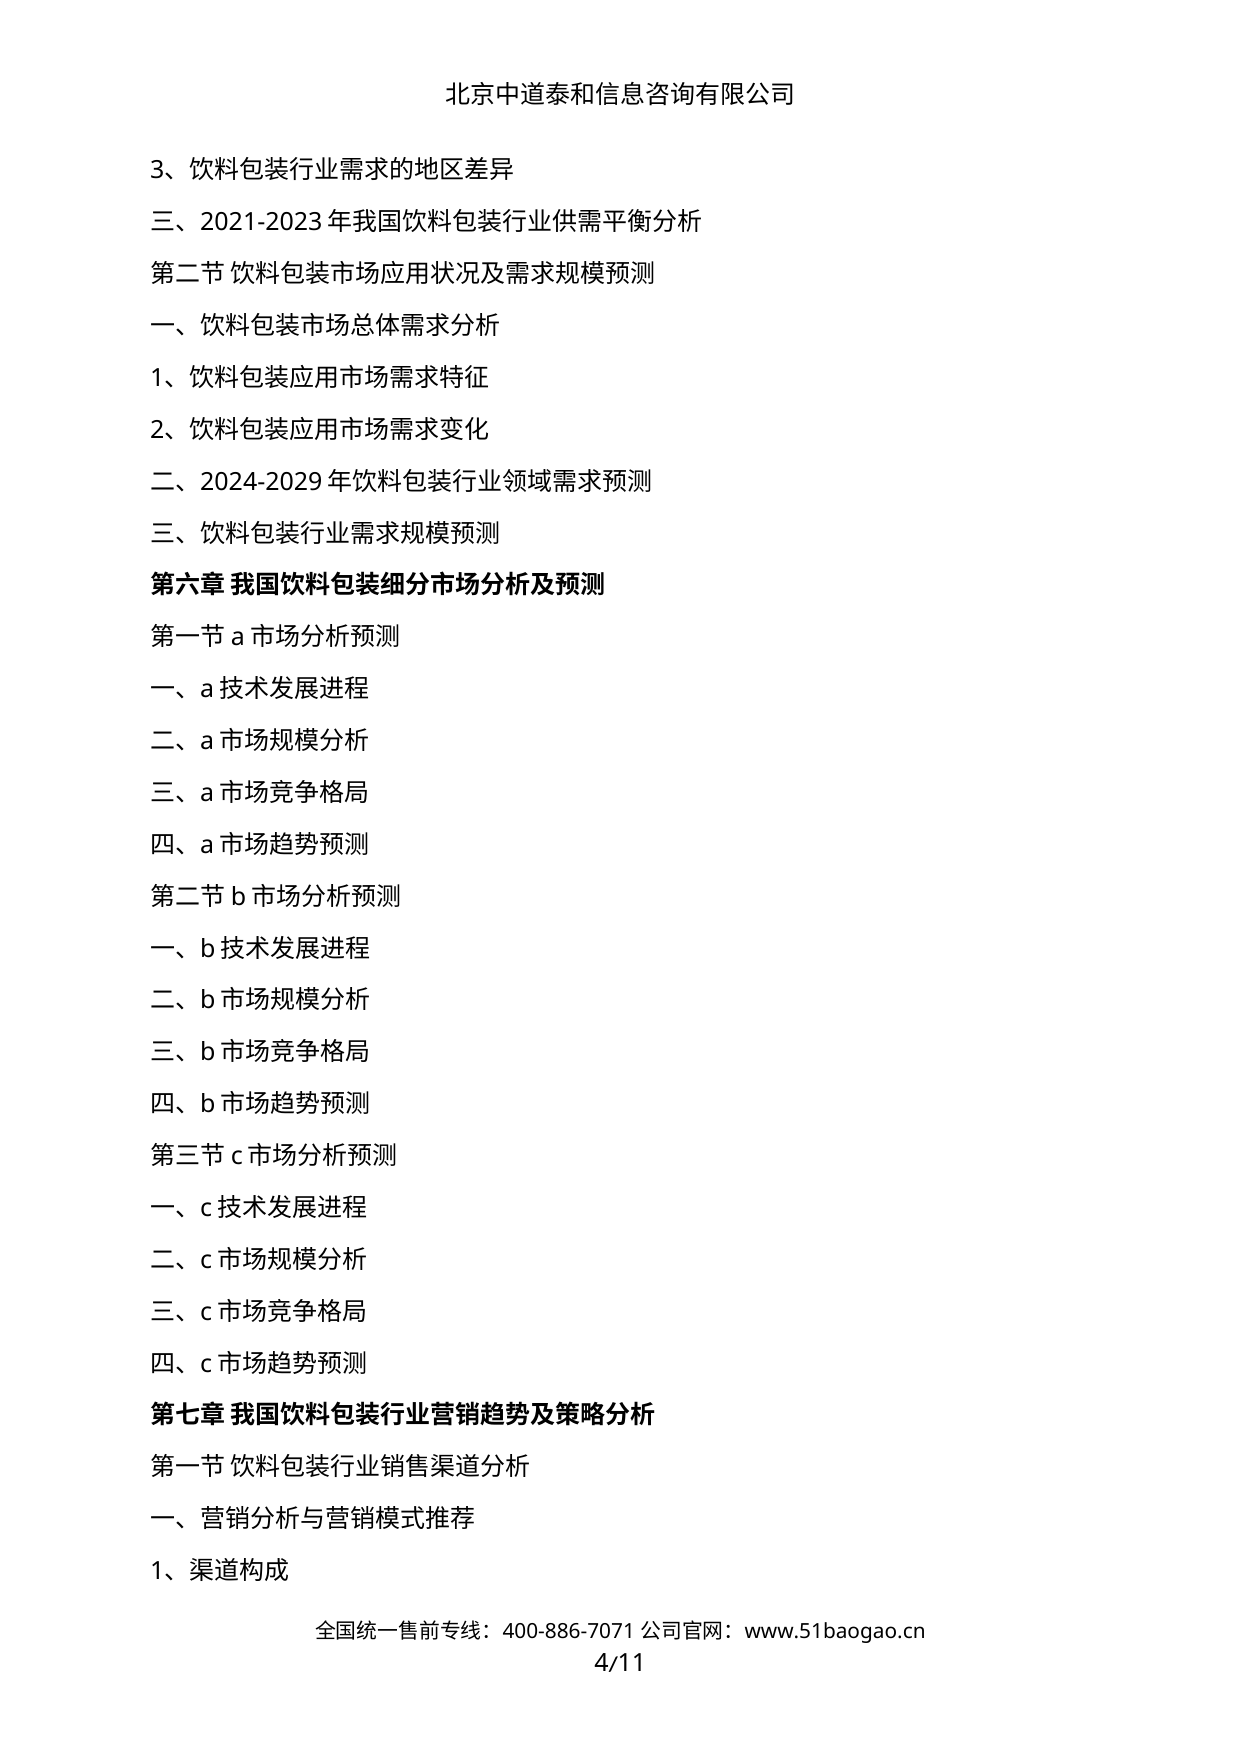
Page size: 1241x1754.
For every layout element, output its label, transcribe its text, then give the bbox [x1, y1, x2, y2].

text 第三节 c市场分析预测 [150, 1136, 1090, 1172]
text 第一节 饮料包装行业销售渠道分析 [150, 1447, 1090, 1483]
text 第六章 我国饮料包装细分市场分析及预测 [150, 565, 1090, 601]
text 二、b市场规模分析 [150, 980, 1090, 1016]
text 二、a市场规模分析 [150, 721, 1090, 757]
text 一、a技术发展进程 [150, 669, 1090, 705]
text 第七章 我国饮料包装行业营销趋势及策略分析 [150, 1395, 1090, 1431]
text 四、a市场趋势预测 [150, 824, 1090, 861]
text 一、营销分析与营销模式推荐 [150, 1499, 1090, 1535]
text 四、c市场趋势预测 [150, 1343, 1090, 1379]
text 一、b技术发展进程 [150, 928, 1090, 964]
text 3、饮料包装行业需求的地区差异 [150, 150, 1090, 186]
text 二、c市场规模分析 [150, 1239, 1090, 1276]
text 第二节 饮料包装市场应用状况及需求规模预测 [150, 254, 1090, 290]
text 三、b市场竞争格局 [150, 1032, 1090, 1068]
text 一、c技术发展进程 [150, 1187, 1090, 1224]
text 三、a市场竞争格局 [150, 772, 1090, 809]
text 第一节 a市场分析预测 [150, 617, 1090, 653]
text 一、饮料包装市场总体需求分析 [150, 306, 1090, 342]
text 2、饮料包装应用市场需求变化 [150, 409, 1090, 446]
text 三、c市场竞争格局 [150, 1291, 1090, 1327]
text 四、b市场趋势预测 [150, 1084, 1090, 1120]
text 二、2024-2029年饮料包装行业领域需求预测 [150, 461, 1090, 497]
text 三、2021-2023年我国饮料包装行业供需平衡分析 [150, 202, 1090, 238]
text 1、饮料包装应用市场需求特征 [150, 357, 1090, 394]
text 第二节 b市场分析预测 [150, 876, 1090, 912]
text 三、饮料包装行业需求规模预测 [150, 513, 1090, 549]
text 1、渠道构成 [150, 1551, 1090, 1587]
